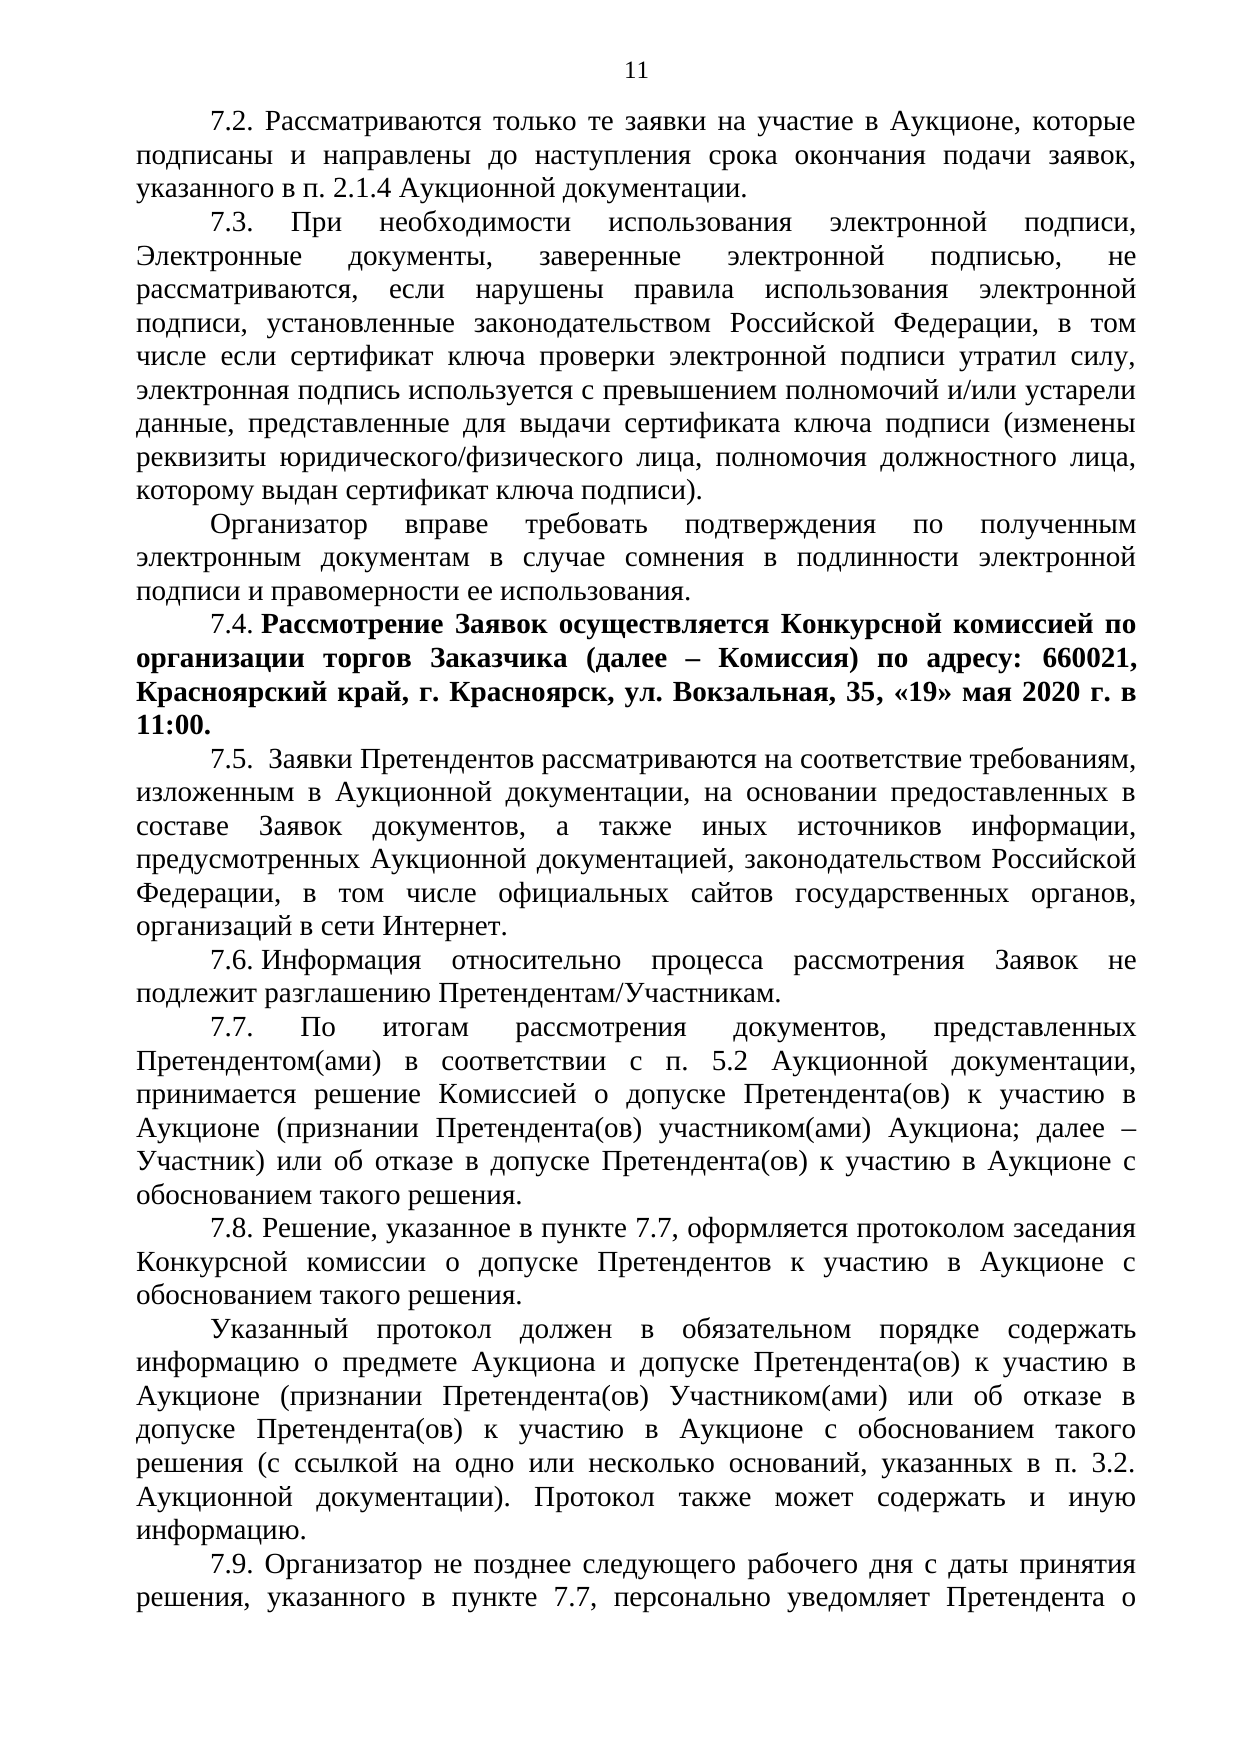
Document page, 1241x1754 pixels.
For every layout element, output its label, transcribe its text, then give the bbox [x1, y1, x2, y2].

text 7.7. По итогам рассмотрения документов, представленных Претендентом(ами) в соответствии с п. 5.2 Аукционной документации, принимается решение Комиссией о допуске Претендента(ов) к участию в Аукционе (признании Претендента(ов) участником(ами) Аукциона; далее – Участник) или об отказе в допуске Претендента(ов) к участию в Аукционе с обоснованием такого решения. [136, 1009, 1137, 1210]
text Организатор вправе требовать подтверждения по полученным электронным документам в случае сомнения в подлинности электронной подписи и правомерности ее использования. [136, 506, 1137, 607]
text 7.2. Рассматриваются только те заявки на участие в Аукционе, которые подписаны и направлены до наступления срока окончания подачи заявок, указанного в п. 2.1.4 Аукционной документации. [136, 103, 1137, 204]
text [136, 1546, 1137, 1613]
text Указанный протокол должен в обязательном порядке содержать информацию о предмете Аукциона и допуске Претендента(ов) к участию в Аукционе (признании Претендента(ов) Участником(ами) или об отказе в допуске Претендента(ов) к участию в Аукционе с обоснованием такого решения (с ссылкой на одно или несколько оснований, указанных в п. 3.2. Аукционной документации). Протокол также может содержать и иную информацию. [136, 1311, 1137, 1546]
text 7.3. При необходимости использования электронной подписи, Электронные документы, заверенные электронной подписью, не рассматриваются, если нарушены правила использования электронной подписи, установленные законодательством Российской Федерации, в том числе если сертификат ключа проверки электронной подписи утратил силу, электронная подпись используется с превышением полномочий и/или устарели данные, представленные для выдачи сертификата ключа подписи (изменены реквизиты юридического/физического лица, полномочия должностного лица, которому выдан сертификат ключа подписи). [136, 204, 1137, 506]
text 7.6. Информация относительно процесса рассмотрения Заявок не подлежит разглашению Претендентам/Участникам. [136, 942, 1137, 1009]
text 7.8. Решение, указанное в пункте 7.7, оформляется протоколом заседания Конкурсной комиссии о допуске Претендентов к участию в Аукционе с обоснованием такого решения. [136, 1210, 1137, 1311]
text 7.4. Рассмотрение Заявок осуществляется Конкурсной комиссией по организации торгов Заказчика (далее – Комиссия) по адресу: 660021, Красноярский край, г. Красноярск, ул. Вокзальная, 35, «19» мая 2020 г. в 11:00. [136, 607, 1137, 741]
text 7.5. Заявки Претендентов рассматриваются на соответствие требованиям, изложенным в Аукционной документации, на основании предоставленных в составе Заявок документов, а также иных источников информации, предусмотренных Аукционной документацией, законодательством Российской Федерации, в том числе официальных сайтов государственных органов, организаций в сети Интернет. [136, 741, 1137, 942]
